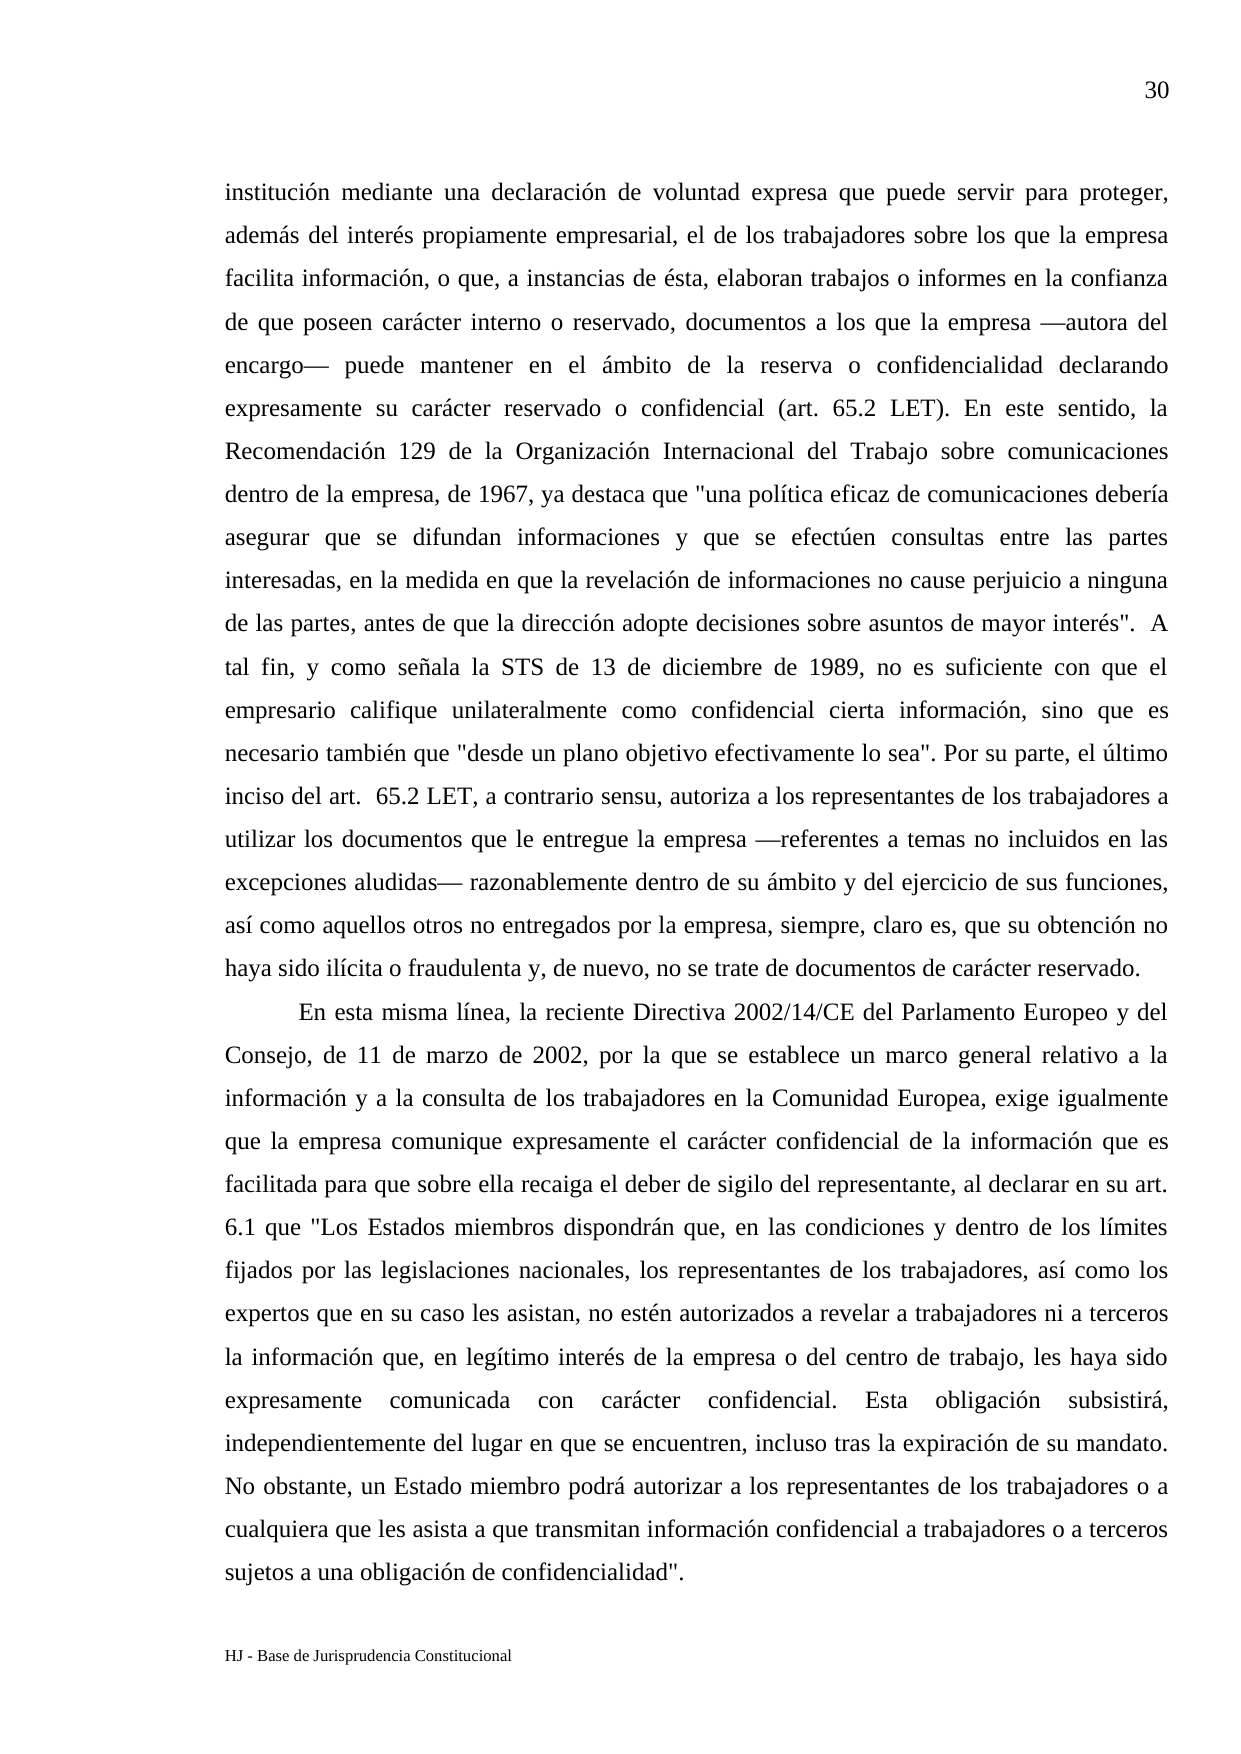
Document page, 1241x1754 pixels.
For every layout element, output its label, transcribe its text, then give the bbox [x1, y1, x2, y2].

text En esta misma línea, la reciente Directiva 2002/14/CE del Parlamento Europeo y del Consejo, de 11 de marzo de 2002, por la que se establece un marco general relativo a la información y a la consulta de los trabajadores en la Comunidad Europea, exige igualmente que la empresa comunique expresamente el carácter confidencial de la información que es facilitada para que sobre ella recaiga el deber de sigilo del representante, al declarar en su art. 6.1 que "Los Estados miembros dispondrán que, en las condiciones y dentro de los límites fijados por las legislaciones nacionales, los representantes de los trabajadores, así como los expertos que en su caso les asistan, no estén autorizados a revelar a trabajadores ni a terceros la información que, en legítimo interés de la empresa o del centro de trabajo, les haya sido expresamente comunicada con carácter confidencial. Esta obligación subsistirá, independientemente del lugar en que se encuentren, incluso tras la expiración de su mandato. No obstante, un Estado miembro podrá autorizar a los representantes de los trabajadores o a cualquiera que les asista a que transmitan información confidencial a trabajadores o a terceros sujetos a una obligación de confidencialidad". [224, 997, 1169, 1586]
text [224, 177, 1169, 982]
